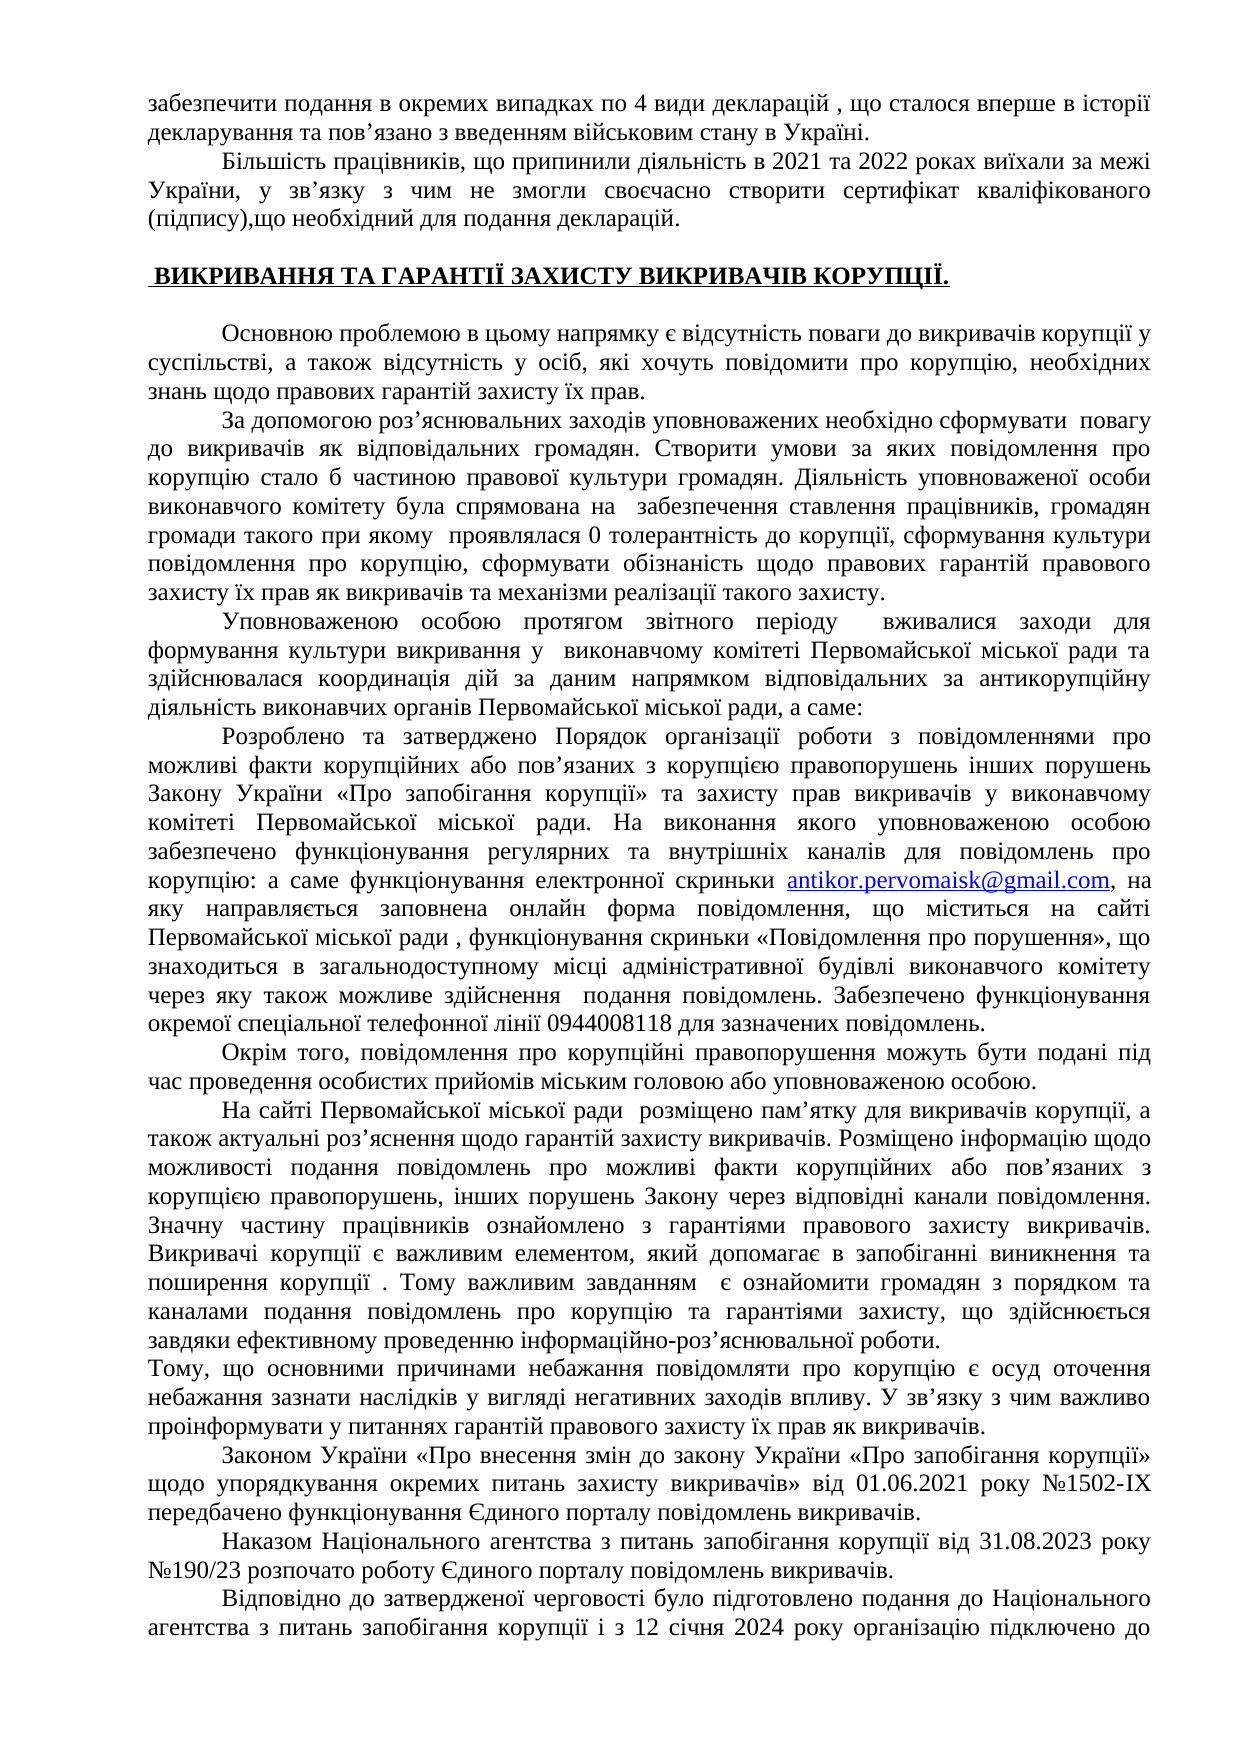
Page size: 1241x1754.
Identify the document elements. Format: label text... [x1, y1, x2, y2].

text Основною проблемою в цьому напрямку є відсутність поваги до викривачів корупції у суспільстві, а також відсутність у осіб, які хочуть повідомити про корупцію, необхідних знань щодо правових гарантій захисту їх прав. [148, 318, 1152, 405]
text Розроблено та затверджено Порядок організації роботи з повідомленнями про можливі факти корупційних або пов’язаних з корупцією правопорушень інших порушень Закону України «Про запобігання корупції» та захисту прав викривачів у виконавчому комітеті Первомайської міської ради. На виконання якого уповноваженою особою забезпечено функціонування регулярних та внутрішніх каналів для повідомлень про корупцію: а саме функціонування електронної скриньки antikor.pervomaisk@gmail.com, на яку направляється заповнена онлайн форма повідомлення, що міститься на сайті Первомайської міської ради , функціонування скриньки «Повідомлення про порушення», що знаходиться в загальнодоступному місці адміністративної будівлі виконавчого комітету через яку також можливе здійснення подання повідомлень. Забезпечено функціонування окремої спеціальної телефонної лінії 0944008118 для зазначених повідомлень. [148, 721, 1152, 1037]
text Уповноваженою особою протягом звітного періоду вживалися заходи для формування культури викривання у виконавчому комітеті Первомайської міської ради та здійснювалася координація дій за даним напрямком відповідальних за антикорупційну діяльність виконавчих органів Первомайської міської ради, а саме: [148, 606, 1152, 721]
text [148, 1583, 1152, 1641]
text За допомогою роз’яснювальних заходів уповноважених необхідно сформувати повагу до викривачів як відповідальних громадян. Створити умови за яких повідомлення про корупцію стало б частиною правової культури громадян. Діяльність уповноваженої особи виконавчого комітету була спрямована на забезпечення ставлення працівників, громадян громади такого при якому проявлялася 0 толерантність до корупції, сформування культури повідомлення про корупцію, сформувати обізнаність щодо правових гарантій правового захисту їх прав як викривачів та механізми реалізації такого захисту. [148, 405, 1152, 606]
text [148, 88, 1152, 146]
text Окрім того, повідомлення про корупційні правопорушення можуть бути подані під час проведення особистих прийомів міським головою або уповноваженою особою. [148, 1037, 1152, 1095]
text Більшість працівників, що припинили діяльність в 2021 та 2022 роках виїхали за межі України, у зв’язку з чим не змогли своєчасно створити сертифікат кваліфікованого (підпису),що необхідний для подання декларацій. [148, 146, 1152, 232]
text На сайті Первомайської міської ради розміщено пам’ятку для викривачів корупції, а також актуальні роз’яснення щодо гарантій захисту викривачів. Розміщено інформацію щодо можливості подання повідомлень про можливі факти корупційних або пов’язаних з корупцією правопорушень, інших порушень Закону через відповідні канали повідомлення. Значну частину працівників ознайомлено з гарантіями правового захисту викривачів. Викривачі корупції є важливим елементом, який допомагає в запобіганні виникнення та поширення корупції . Тому важливим завданням є ознайомити громадян з порядком та каналами подання повідомлень про корупцію та гарантіями захисту, що здійснюється завдяки ефективному проведенню інформаційно-роз’яснювальної роботи. [148, 1095, 1152, 1353]
text ВИКРИВАННЯ ТА ГАРАНТІЇ ЗАХИСТУ ВИКРИВАЧІВ КОРУПЦІЇ. [148, 261, 1152, 290]
text Тому, що основними причинами небажання повідомляти про корупцію є осуд оточення небажання зазнати наслідків у вигляді негативних заходів впливу. У зв’язку з чим важливо проінформувати у питаннях гарантій правового захисту їх прав як викривачів. [148, 1353, 1152, 1440]
text Наказом Національного агентства з питань запобігання корупції від 31.08.2023 року №190/23 розпочато роботу Єдиного порталу повідомлень викривачів. [148, 1526, 1152, 1583]
text Законом України «Про внесення змін до закону України «Про запобігання корупції» щодо упорядкування окремих питань захисту викривачів» від 01.06.2021 року №1502-IX передбачено функціонування Єдиного порталу повідомлень викривачів. [148, 1440, 1152, 1526]
